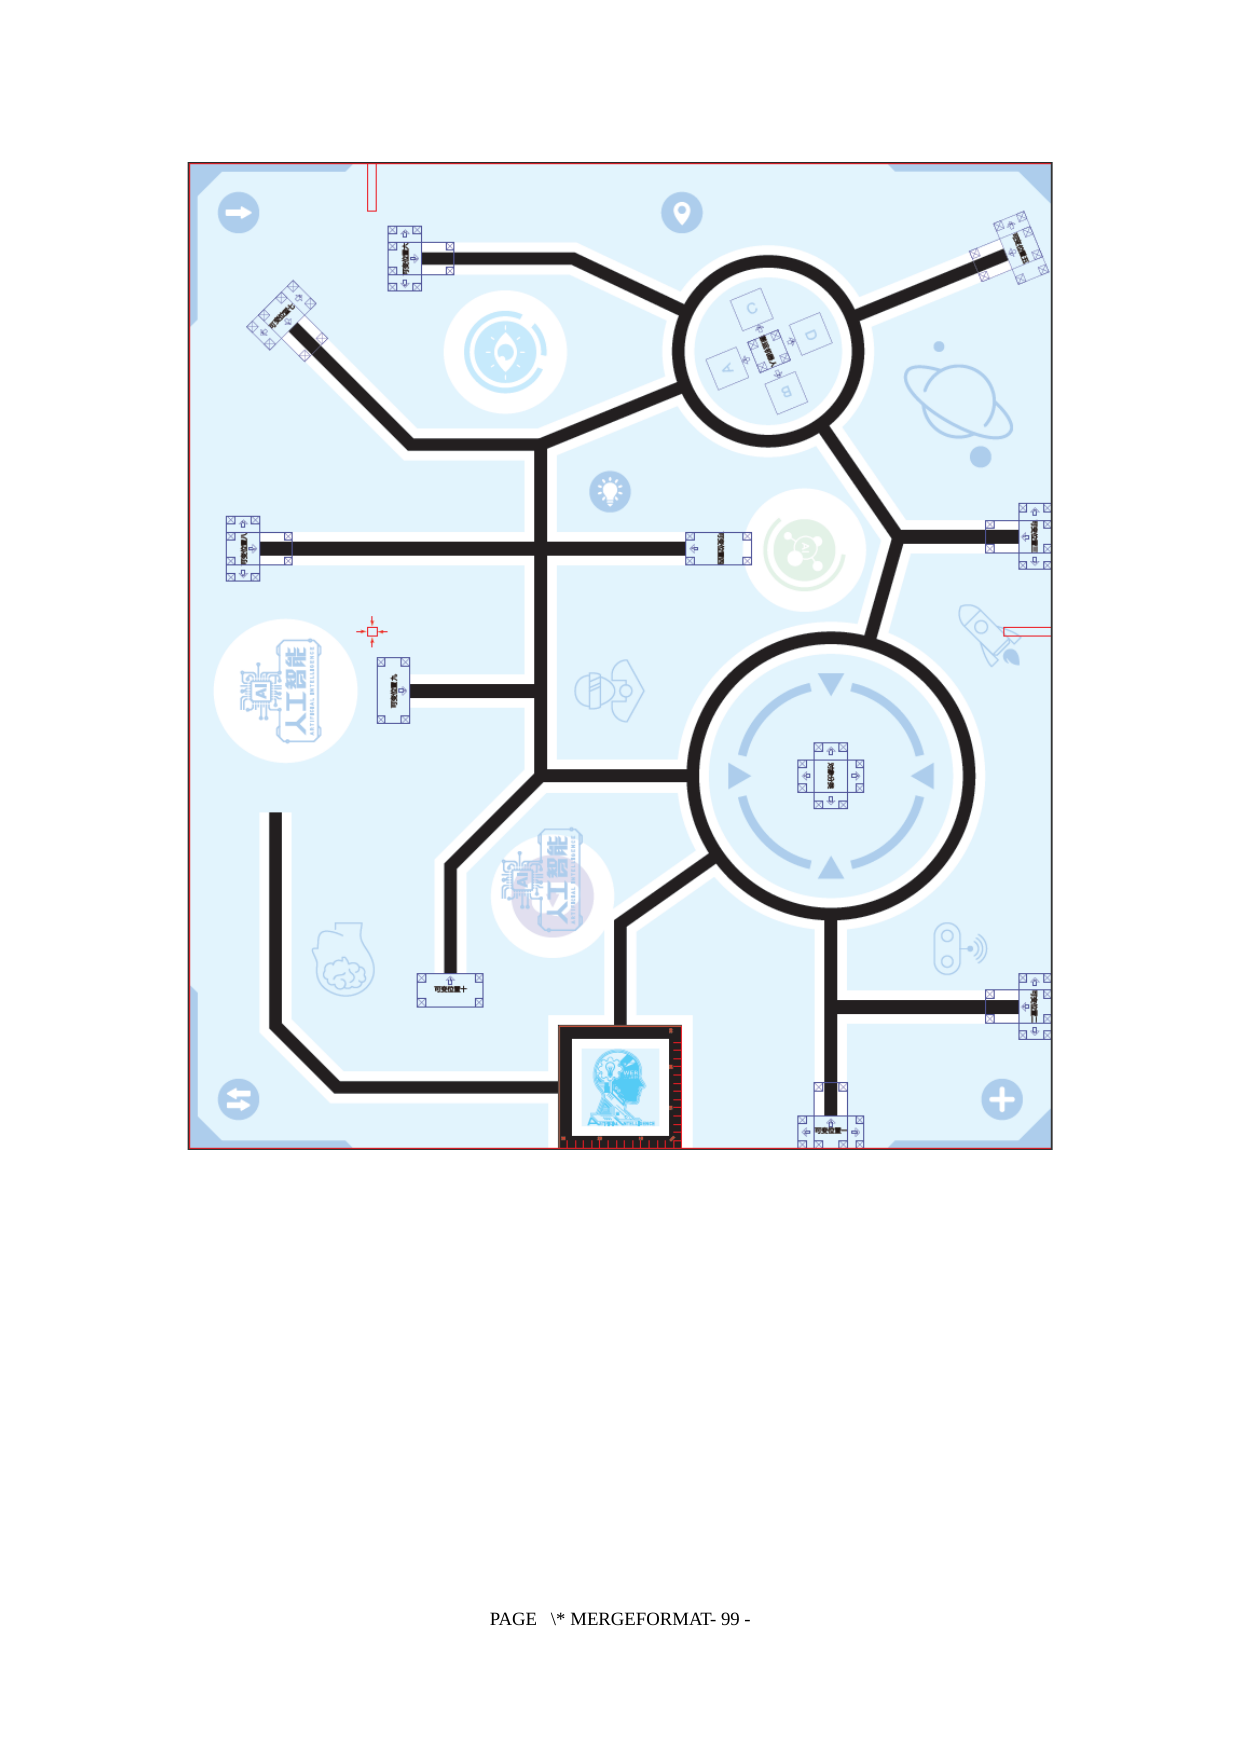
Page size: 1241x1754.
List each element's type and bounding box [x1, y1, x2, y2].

picture [187, 162, 1053, 1150]
